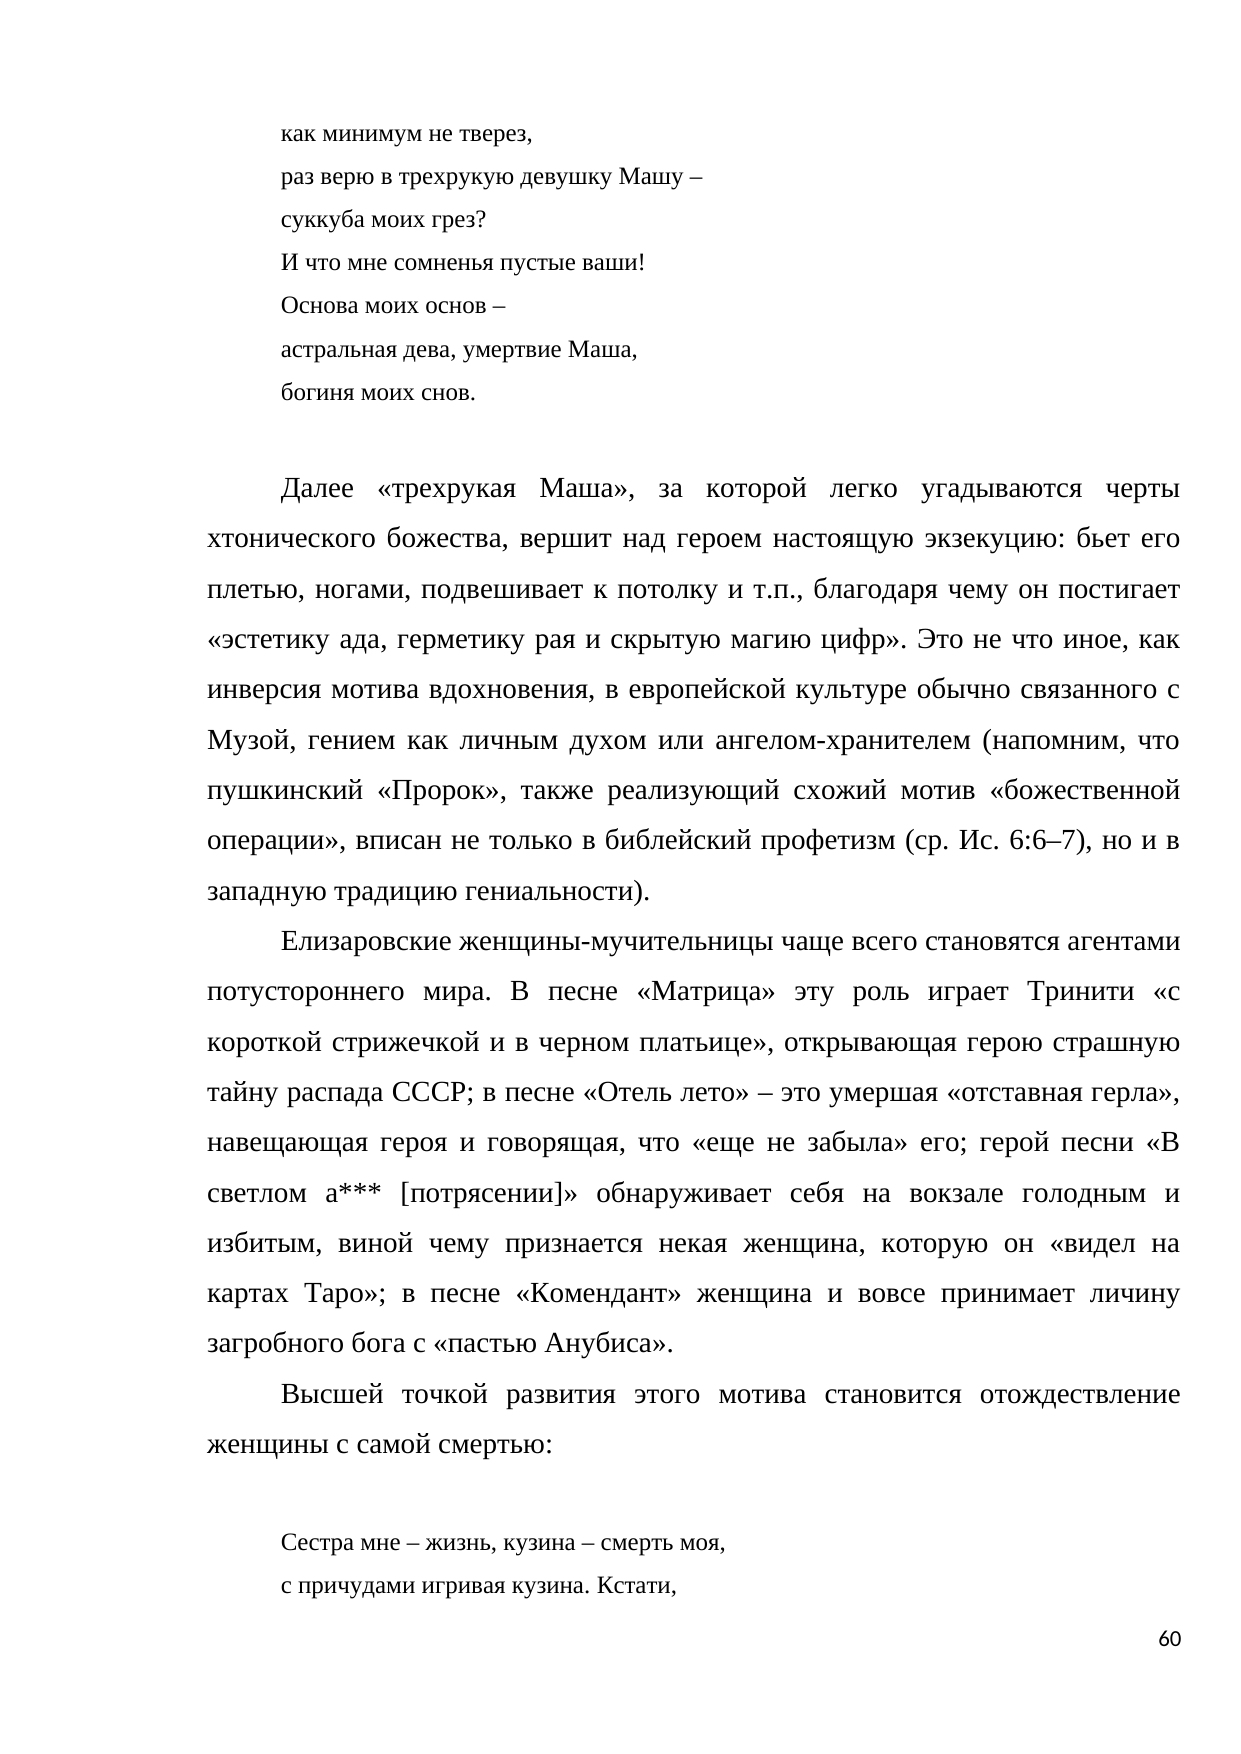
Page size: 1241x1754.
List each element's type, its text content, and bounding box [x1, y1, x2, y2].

text Основа моих основ – [207, 291, 1181, 319]
text Высшей точкой развития этого мотива становится отождествление женщины с самой смертью: [207, 1376, 1181, 1460]
text с причудами игривая кузина. Кстати, [207, 1570, 1181, 1599]
text суккуба моих грез? [207, 204, 1181, 233]
text раз верю в трехрукую девушку Машу – [207, 161, 1181, 190]
text как минимум не тверез, [207, 118, 1181, 147]
text Далее «трехрукая Маша», за которой легко угадываются черты хтонического божества, вершит над героем настоящую экзекуцию: бьет его плетью, ногами, подвешивает к потолку и т.п., благодаря чему он постигает «эстетику ада, герметику рая и скрытую магию цифр». Это не что иное, как инверсия мотива вдохновения, в европейской культуре обычно связанного с Музой, гением как личным духом или ангелом-хранителем (напомним, что пушкинский «Пророк», также реализующий схожий мотив «божественной операции», вписан не только в библейский профетизм (ср. Ис. 6:6–7), но и в западную традицию гениальности). [207, 470, 1181, 906]
text астральная дева, умертвие Маша, [207, 334, 1181, 362]
text Сестра мне – жизнь, кузина – смерть моя, [207, 1527, 1181, 1556]
text богиня моих снов. [207, 377, 1181, 406]
text И что мне сомненья пустые ваши! [207, 247, 1181, 276]
text Елизаровские женщины-мучительницы чаще всего становятся агентами потустороннего мира. В песне «Матрица» эту роль играет Тринити «с короткой стрижечкой и в черном платьице», открывающая герою страшную тайну распада СССР; в песне «Отель лето» – это умершая «отставная герла», навещающая героя и говорящая, что «еще не забыла» его; герой песни «В светлом а*** [потрясении]» обнаруживает себя на вокзале голодным и избитым, виной чему признается некая женщина, которую он «видел на картах Таро»; в песне «Комендант» женщина и вовсе принимает личину загробного бога с «пастью Анубиса». [207, 923, 1181, 1359]
